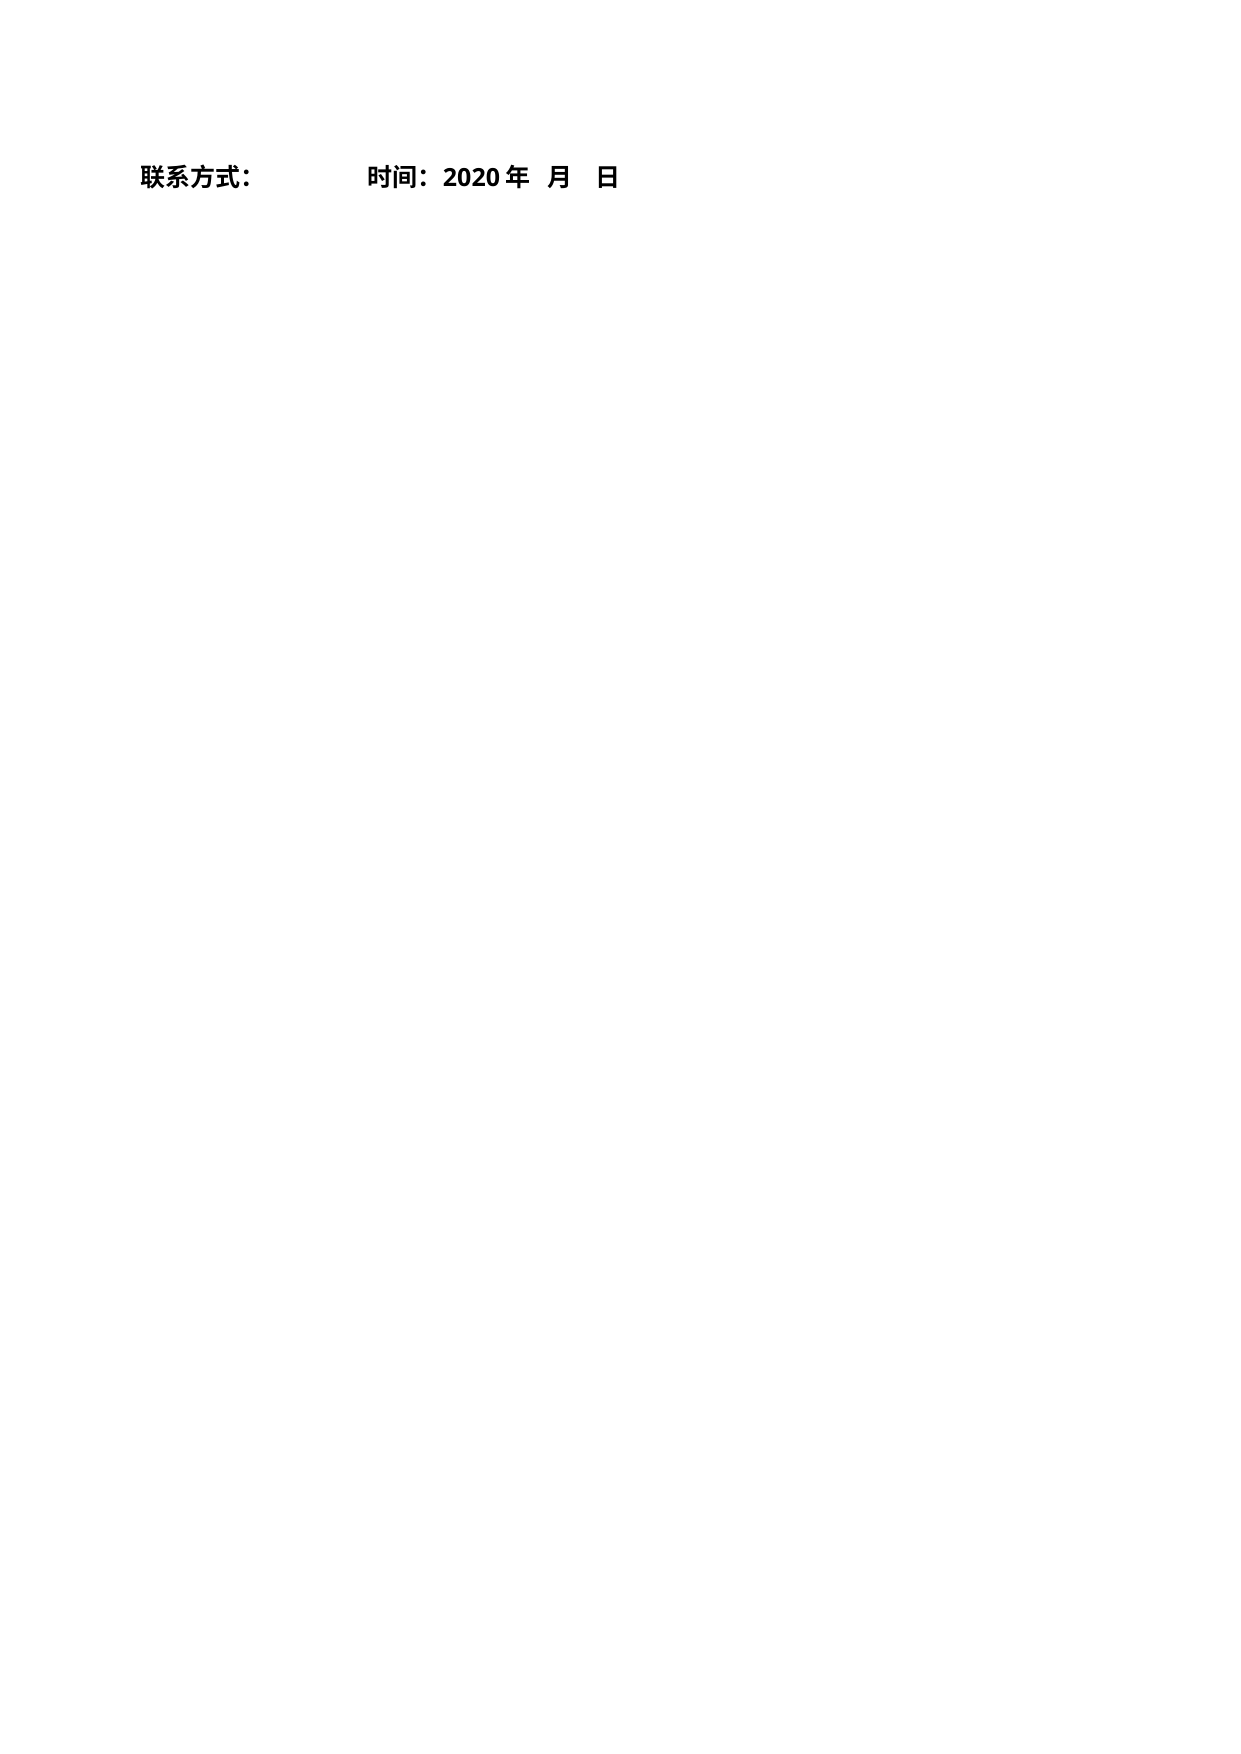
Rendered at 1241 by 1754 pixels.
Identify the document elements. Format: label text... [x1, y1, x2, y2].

text 联系方式： 时间：2020年 月 日 [141, 143, 1111, 240]
